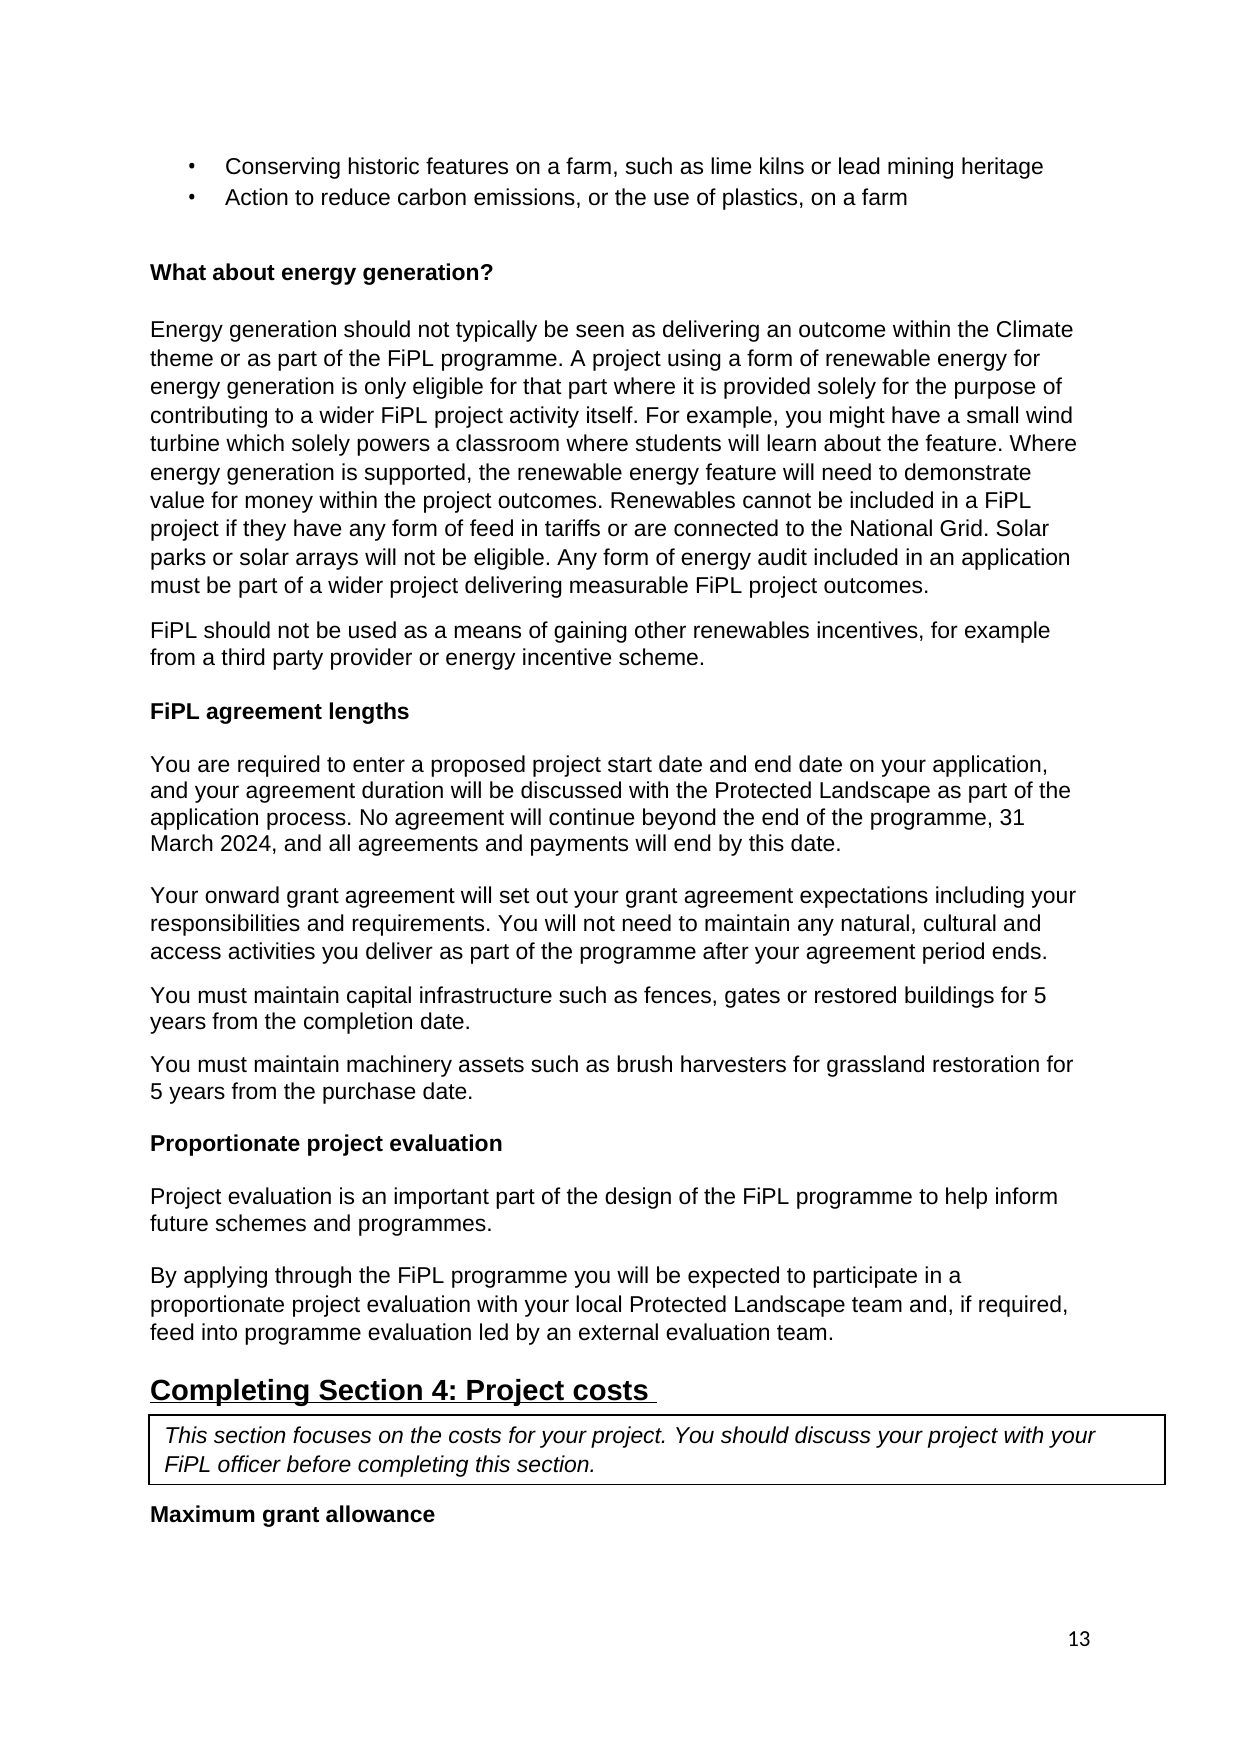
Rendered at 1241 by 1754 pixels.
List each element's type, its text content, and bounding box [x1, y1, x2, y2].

text You must maintain capital infrastructure such as fences, gates or restored buildings for 5 years from the completion date. [150, 982, 1090, 1035]
text You are required to enter a proposed project start date and end date on your application, and your agreement duration will be discussed with the Protected Landscape as part of the application process. No agreement will continue beyond the end of the programme, 31 March 2024, and all agreements and payments will end by this date. [150, 751, 1090, 856]
subtitle Completing Section 4: Project costs [150, 1372, 1090, 1406]
list Conserving historic features on a farm, such as lime kilns or lead mining heritage [187, 150, 1090, 181]
text Energy generation should not typically be seen as delivering an outcome within the Climate theme or as part of the FiPL programme. A project using a form of renewable energy for energy generation is only eligible for that part where it is provided solely for the purpose of contributing to a wider FiPL project activity itself. For example, you might have a small wind turbine which solely powers a classroom where students will learn about the feature. Where energy generation is supported, the renewable energy feature will need to demonstrate value for money within the project outcomes. Renewables cannot be included in a FiPL project if they have any form of feed in tariffs or are connected to the National Grid. Solar parks or solar arrays will not be eligible. Any form of energy audit included in an application must be part of a wider project delivering measurable FiPL project outcomes. [150, 316, 1090, 598]
text Project evaluation is an important part of the design of the FiPL programme to help inform future schemes and programmes. [150, 1183, 1090, 1236]
text By applying through the FiPL programme you will be expected to participate in a proportionate project evaluation with your local Protected Landscape team and, if required, feed into programme evaluation led by an external evaluation team. [150, 1262, 1090, 1345]
subtitle What about energy generation? [150, 259, 1090, 286]
text You must maintain machinery assets such as brush harvesters for grassland restoration for 5 years from the purchase date. [150, 1051, 1090, 1104]
text FiPL should not be used as a means of gaining other renewables incentives, for example from a third party provider or energy incentive scheme. [150, 617, 1090, 670]
list Action to reduce carbon emissions, or the use of plastics, on a farm [187, 181, 1090, 212]
text Your onward grant agreement will set out your grant agreement expectations including your responsibilities and requirements. You will not need to maintain any natural, cultural and access activities you deliver as part of the programme after your agreement period ends. [150, 882, 1090, 964]
subtitle FiPL agreement lengths [150, 698, 1090, 724]
text Maximum grant allowance [150, 1485, 1090, 1527]
text Proportionate project evaluation [150, 1130, 1090, 1157]
